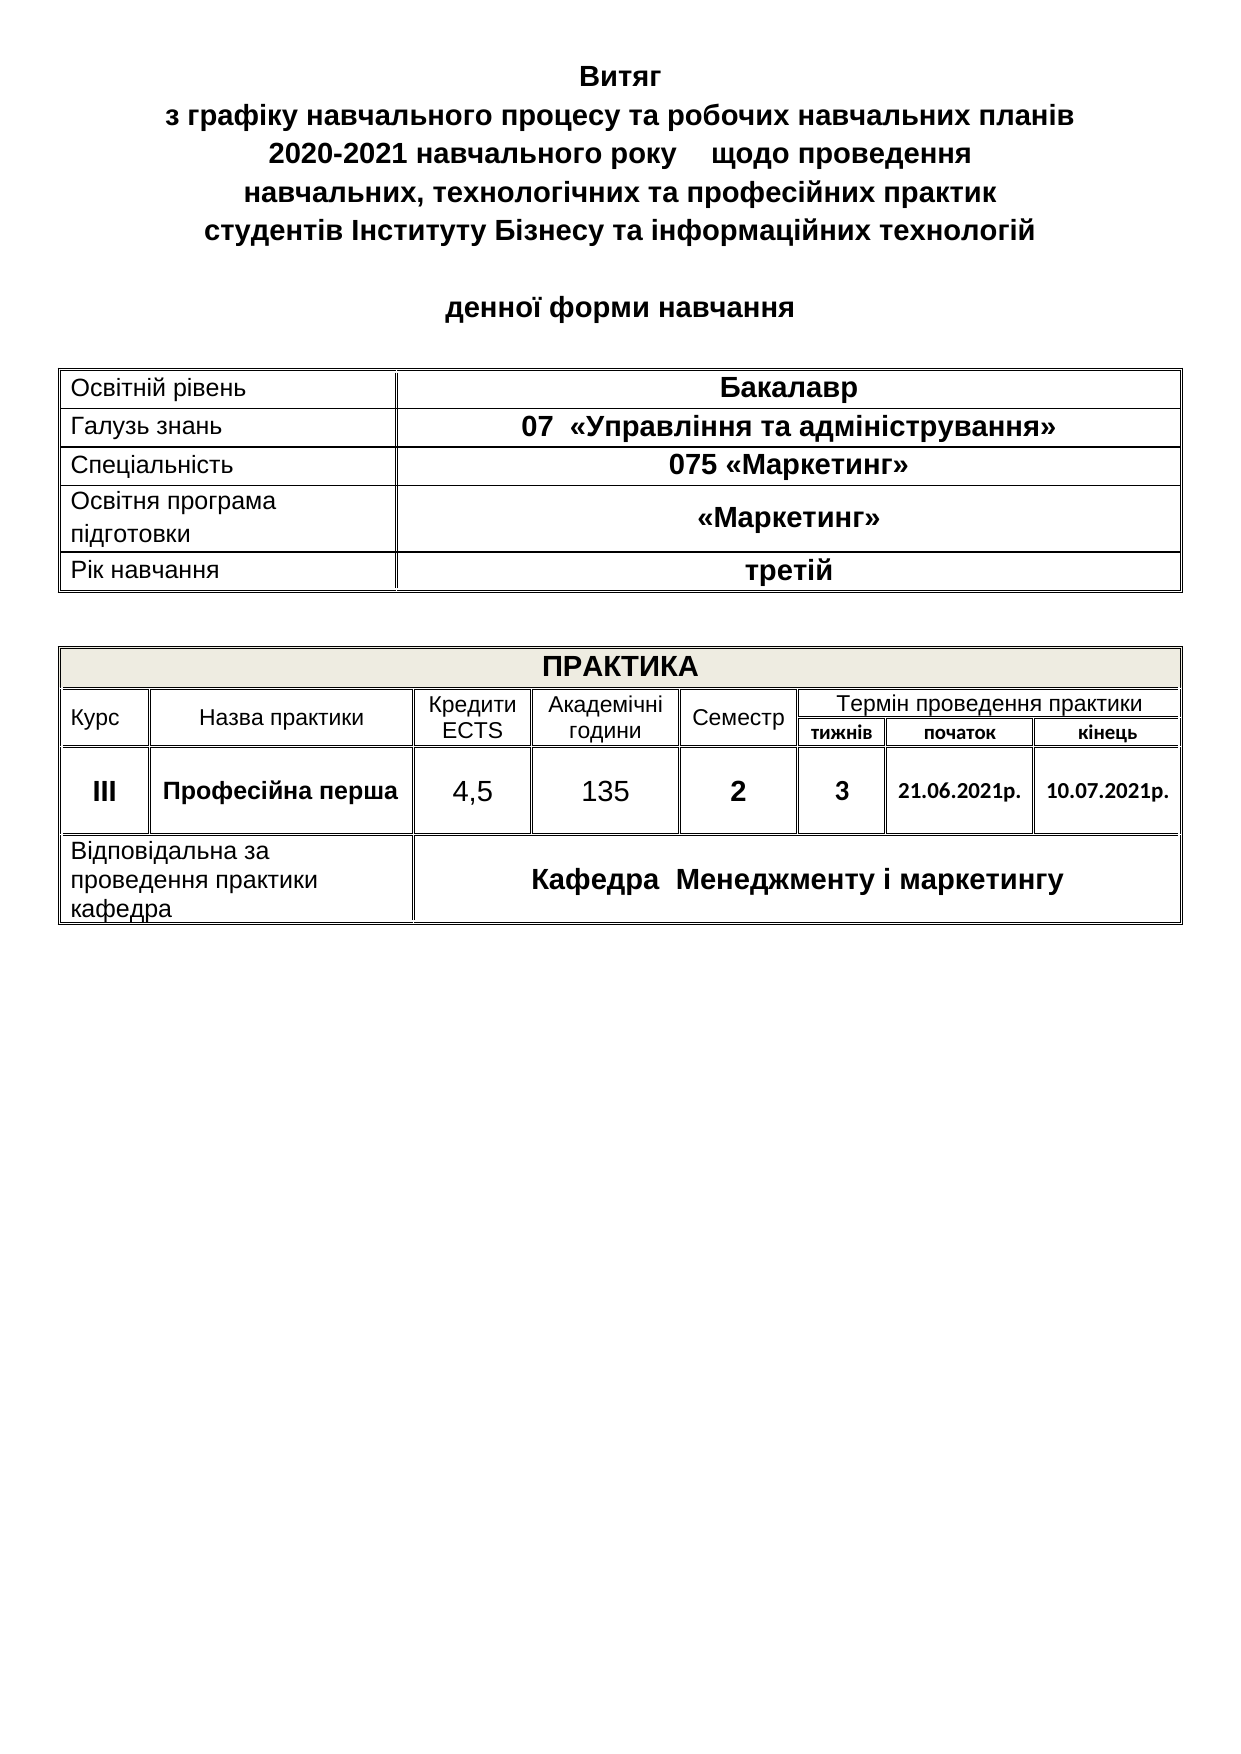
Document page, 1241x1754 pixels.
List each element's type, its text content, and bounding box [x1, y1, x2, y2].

text 2020-2021 навчального року щодо проведення [59, 136, 1181, 170]
table_cell Академічні години [533, 690, 678, 744]
table_cell Термін проведення практики [799, 687, 1180, 716]
table_cell 3 [799, 748, 884, 833]
table_cell 21.06.2021р. [887, 748, 1032, 833]
table_cell Семестр [681, 690, 796, 744]
table_cell ІІІ [61, 745, 148, 833]
table_header ПРАКТИКА [61, 649, 1180, 687]
table_cell Кредити ECTS [415, 690, 530, 744]
table_cell Кафедра Менеджменту і маркетингу [413, 833, 1182, 922]
table_cell «Маркетинг» [398, 486, 1180, 551]
table_cell Відповідальна за проведення практики кафедра [59, 833, 413, 922]
table_cell Назва практики [151, 690, 412, 744]
table_cell тижнів [799, 719, 884, 744]
text Витяг [59, 59, 1181, 93]
text навчальних, технологічних та професійних практик [59, 175, 1181, 208]
table_header Бакалавр [396, 371, 1180, 408]
table_cell Освітня програма підготовки [61, 486, 395, 551]
table_cell Галузь знань [61, 409, 395, 446]
table_cell 10.07.2021р. [1035, 745, 1180, 833]
table_cell кінець [1034, 716, 1182, 744]
table_cell 2 [681, 748, 796, 833]
table_cell 4,5 [415, 748, 530, 833]
table_cell 135 [533, 748, 678, 833]
table_header Освітній рівень [61, 371, 396, 408]
table_cell Спеціальність [61, 448, 395, 485]
text з графіку навчального процесу та робочих навчальних планів [59, 98, 1181, 131]
table_cell 075 «Маркетинг» [398, 448, 1180, 485]
table_cell початок [887, 719, 1032, 744]
text студентів Інституту Бізнесу та інформаційних технологій [59, 213, 1181, 247]
table_cell 07 «Управління та адміністрування» [398, 409, 1180, 446]
table_cell Професійна перша [151, 748, 412, 833]
table_cell Курс [61, 687, 148, 744]
table_cell третій [396, 553, 1180, 590]
table_cell Рік навчання [61, 553, 396, 590]
text денної форми навчання [59, 290, 1181, 324]
